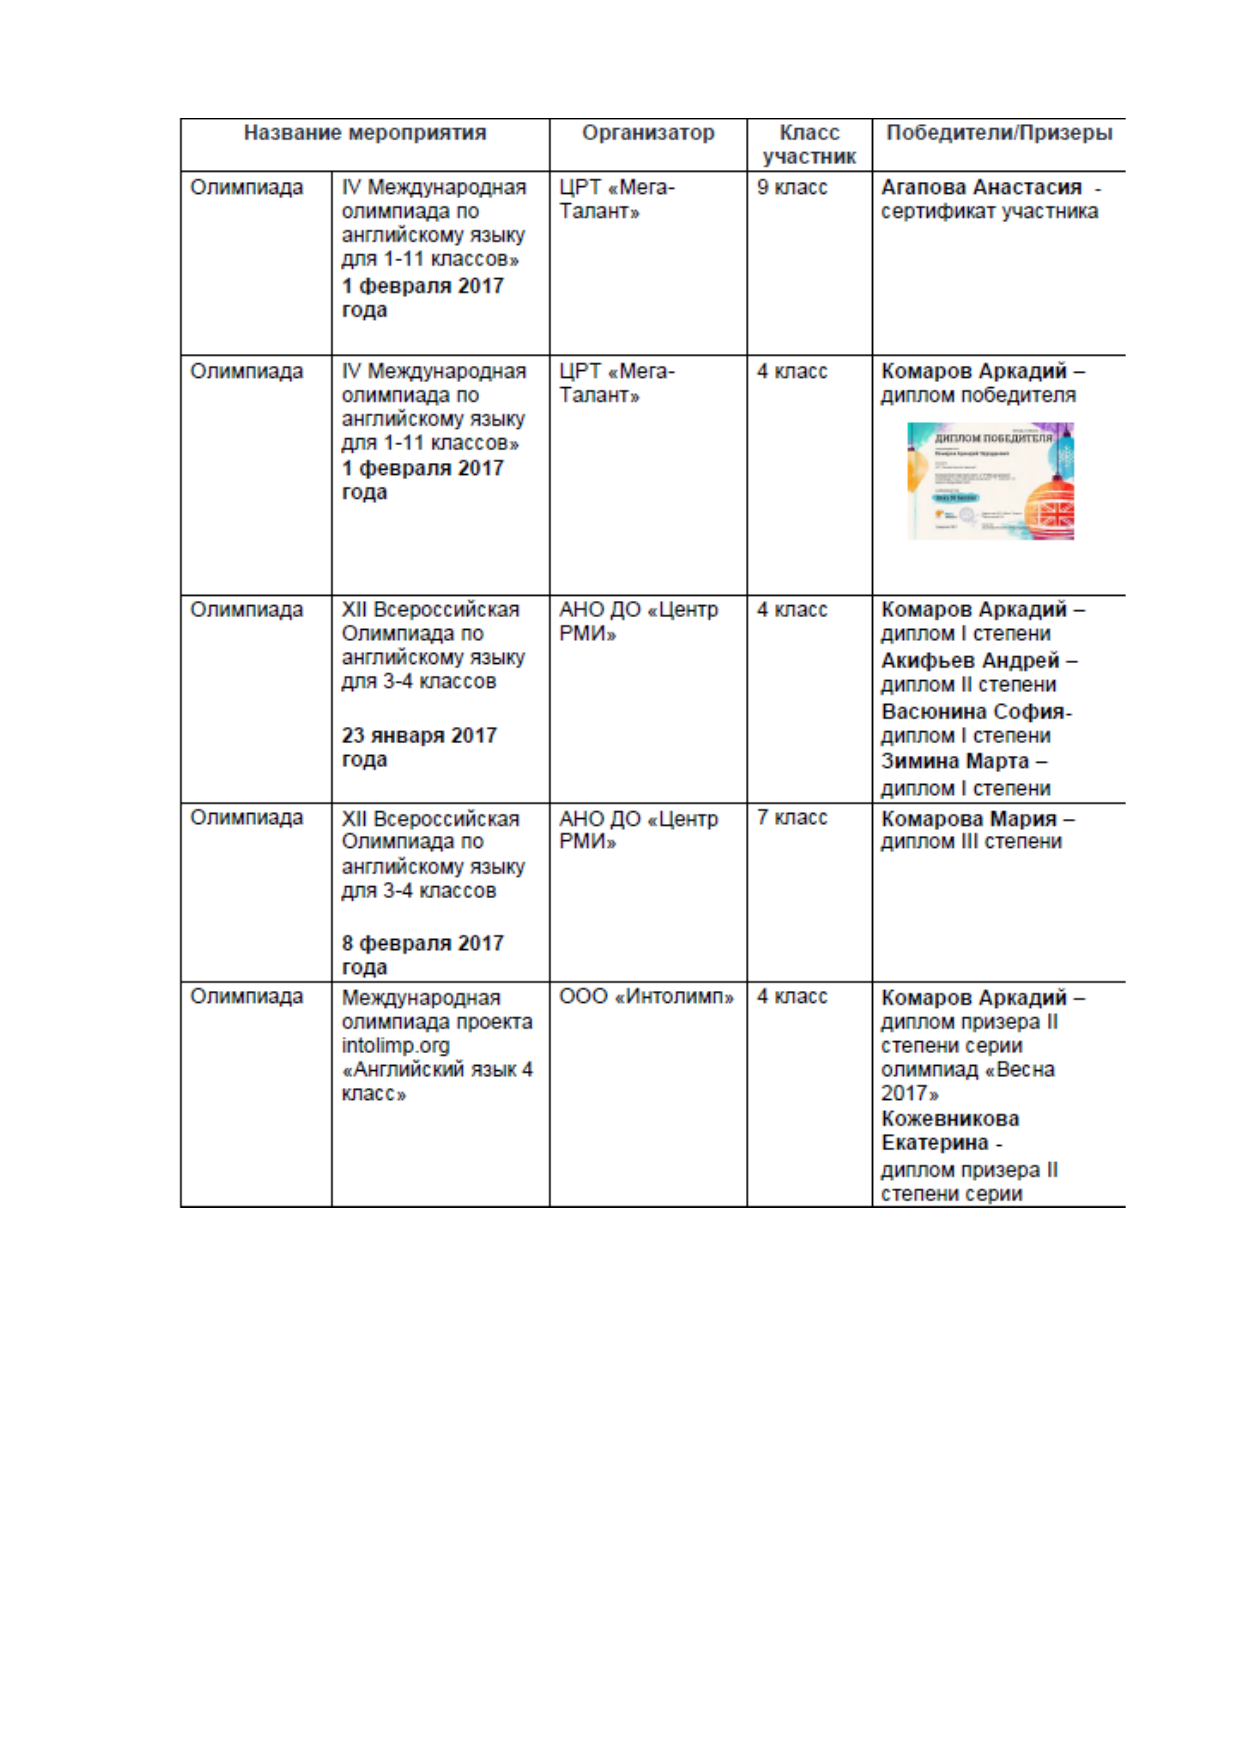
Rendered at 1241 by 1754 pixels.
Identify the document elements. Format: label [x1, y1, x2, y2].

picture [177, 118, 1126, 1208]
